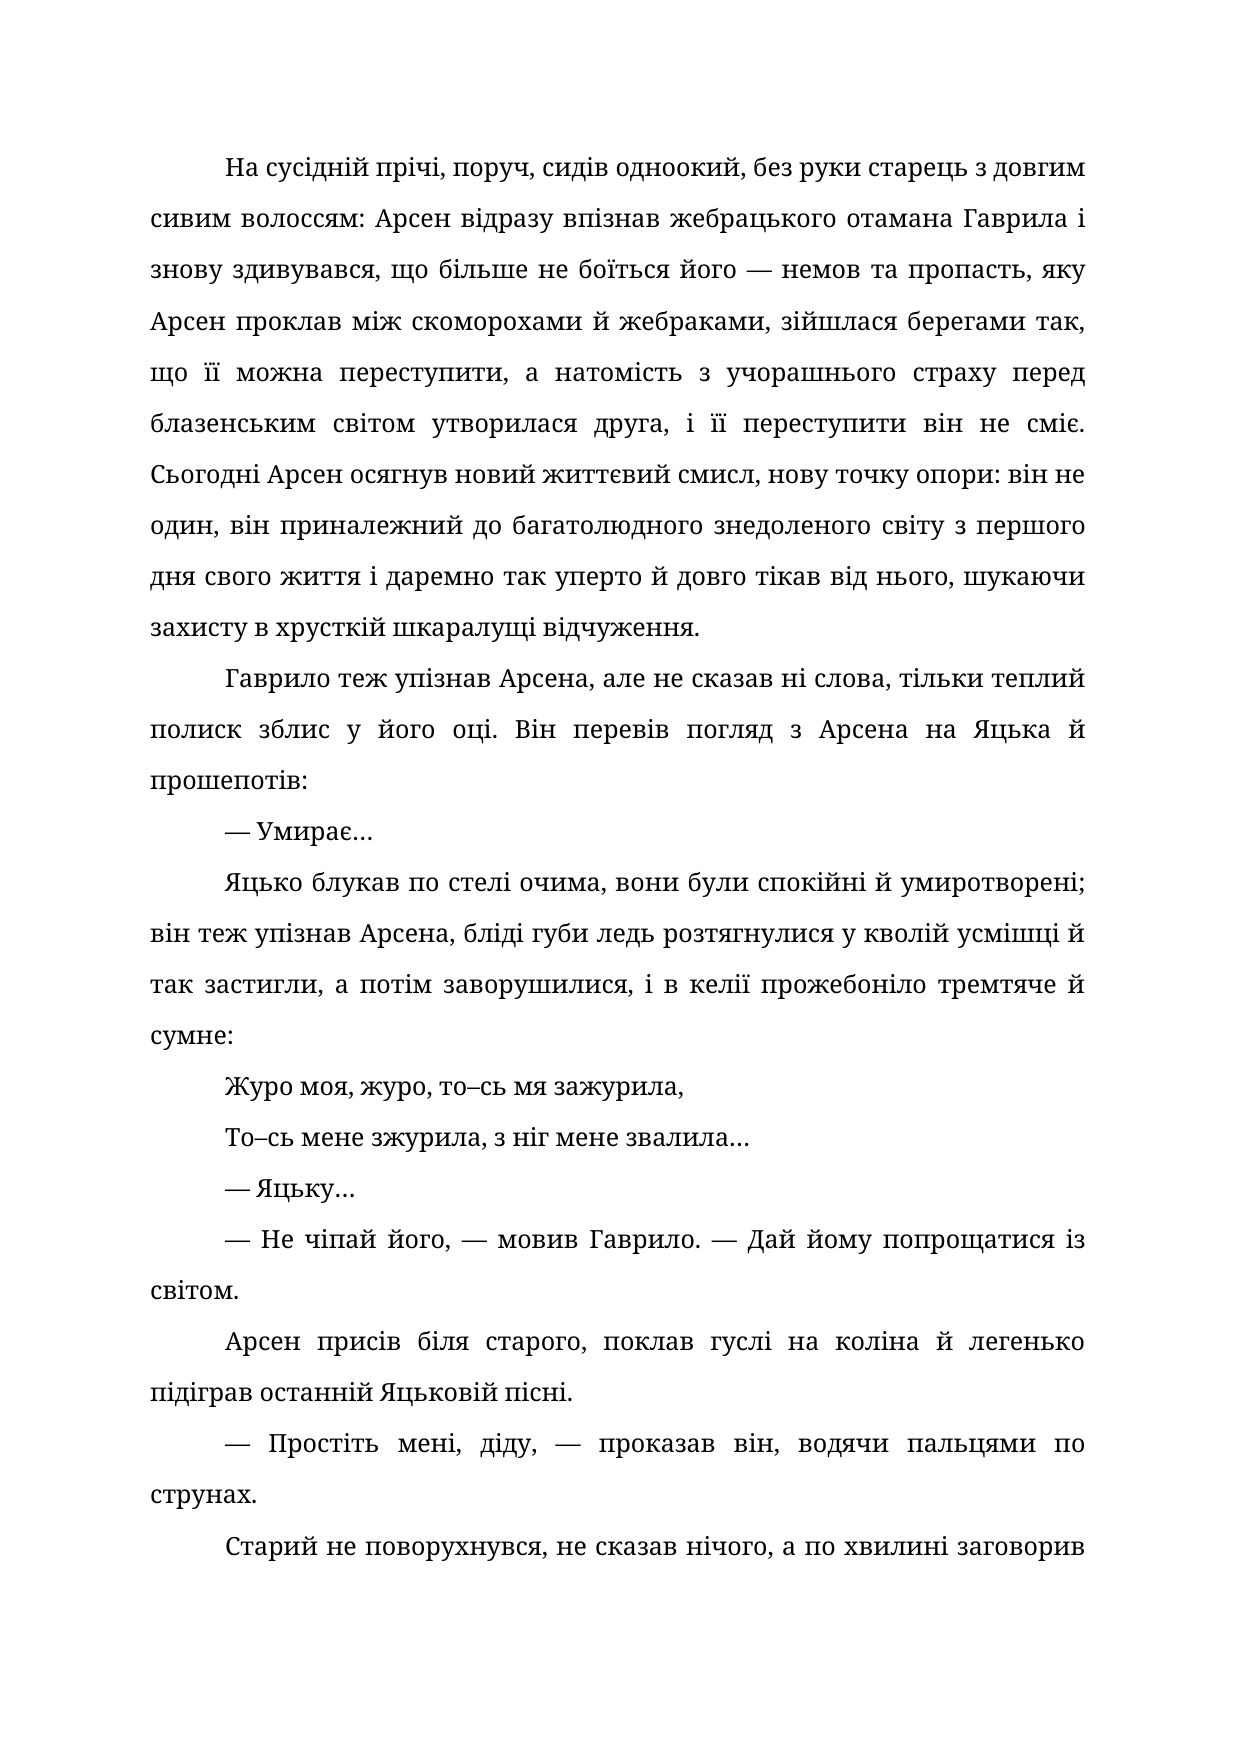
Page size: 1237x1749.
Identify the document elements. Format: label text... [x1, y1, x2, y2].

text Гаврило теж упізнав Арсена, але не сказав ні слова, тільки теплий полиск зблис у його оці. Він перевів погляд з Арсена на Яцька й прошепотів: [150, 660, 1086, 797]
text — Яцьку… [150, 1171, 1086, 1205]
text То–сь мене зжурила, з ніг мене звалила… [150, 1120, 1086, 1154]
text На сусідній прічі, поруч, сидів одноокий, без руки старець з довгим сивим волоссям: Арсен відразу впізнав жебрацького отамана Гаврила і знову здивувався, що більше не боїться його — немов та пропасть, яку Арсен проклав між скоморохами й жебраками, зійшлася берегами так, що її можна переступити, а натомість з учорашнього страху перед блазенським світом утворилася друга, і її переступити він не сміє. Сьогодні Арсен осягнув новий життєвий смисл, нову точку опори: він не один, він приналежний до багатолюдного знедоленого світу з першого дня свого життя і даремно так уперто й довго тікав від нього, шукаючи захисту в хрусткій шкаралущі відчуження. [150, 150, 1086, 643]
text Яцько блукав по стелі очима, вони були спокійні й умиротворені; він теж упізнав Арсена, бліді губи ледь розтягнулися у кволій усмішці й так застигли, а потім заворушилися, і в келії прожебоніло тремтяче й сумне: [150, 864, 1086, 1052]
text Журо моя, журо, то–сь мя зажурила, [150, 1069, 1086, 1103]
text — Умирає… [150, 813, 1086, 848]
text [150, 1528, 1086, 1562]
text Арсен присів біля старого, поклав гуслі на коліна й легенько підіграв останній Яцьковій пісні. [150, 1324, 1086, 1409]
text — Не чіпай його, — мовив Гаврило. — Дай йому попрощатися із світом. [150, 1222, 1086, 1307]
text — Простіть мені, діду, — проказав він, водячи пальцями по струнах. [150, 1426, 1086, 1511]
